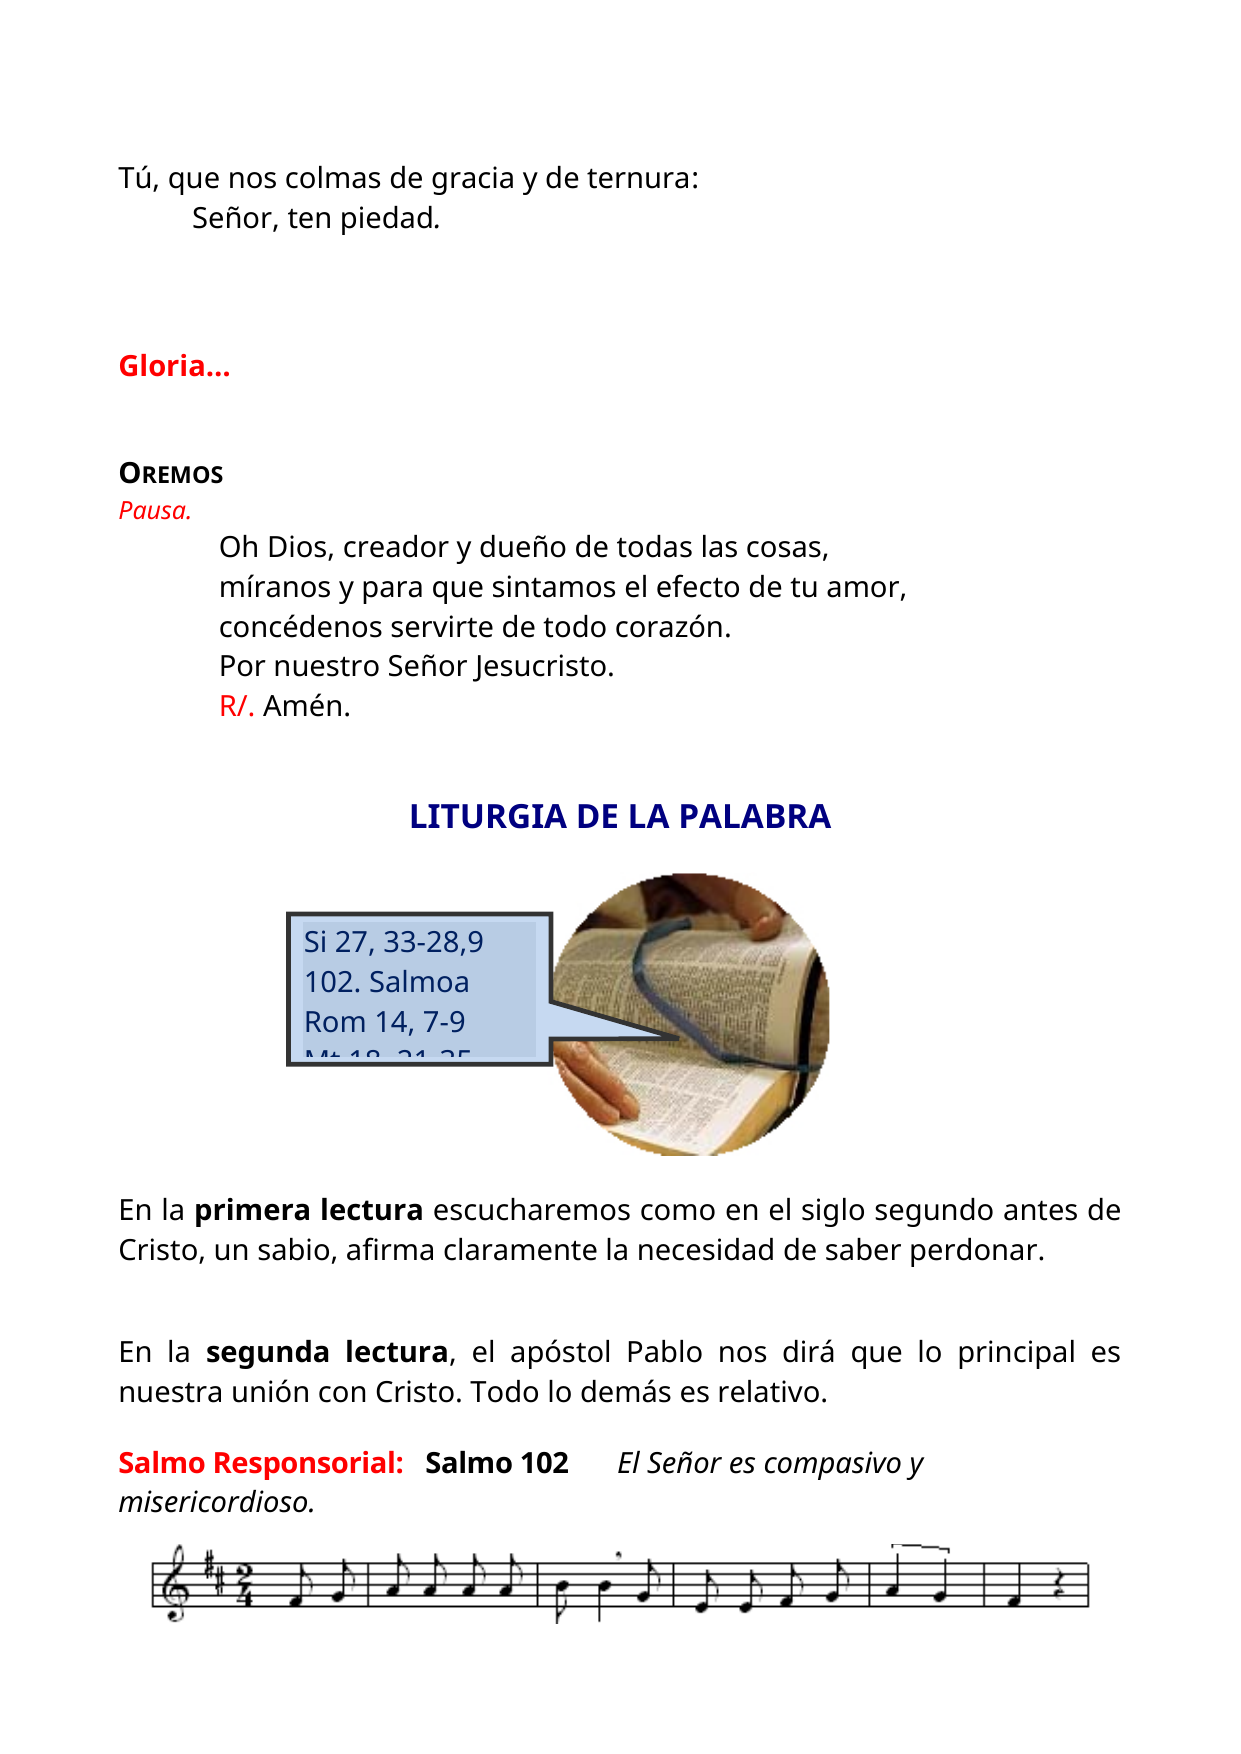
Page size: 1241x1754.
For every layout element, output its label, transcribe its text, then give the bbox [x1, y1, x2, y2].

text Oremos [118, 453, 1122, 492]
text Pausa. [118, 492, 1122, 527]
text En la segunda lectura, el apóstol Pablo nos dirá que lo principal es nuestra unión con Cristo. Todo lo demás es relativo. [118, 1331, 1122, 1411]
text Oh Dios, creador y dueño de todas las cosas, [218, 527, 1122, 566]
text LITURGIA DE LA PALABRA [118, 793, 1122, 838]
text míranos y para que sintamos el efecto de tu amor, [218, 566, 1122, 606]
text Salmo Responsorial: Salmo 102 El Señor es compasivo y misericordioso. [118, 1442, 1122, 1521]
text En la primera lectura escucharemos como en el siglo segundo antes de Cristo, un sabio, afirma claramente la necesidad de saber perdonar. [118, 1189, 1122, 1269]
text Señor, ten piedad. [136, 197, 1122, 237]
text R/. Amén. [218, 685, 1122, 725]
picture [147, 1544, 1093, 1624]
text Por nuestro Señor Jesucristo. [218, 646, 1122, 685]
text concédenos servirte de todo corazón. [218, 606, 1122, 646]
text Tú, que nos colmas de gracia y de ternura: [118, 158, 1122, 197]
picture [546, 872, 830, 1156]
text Gloria… [118, 345, 1122, 385]
